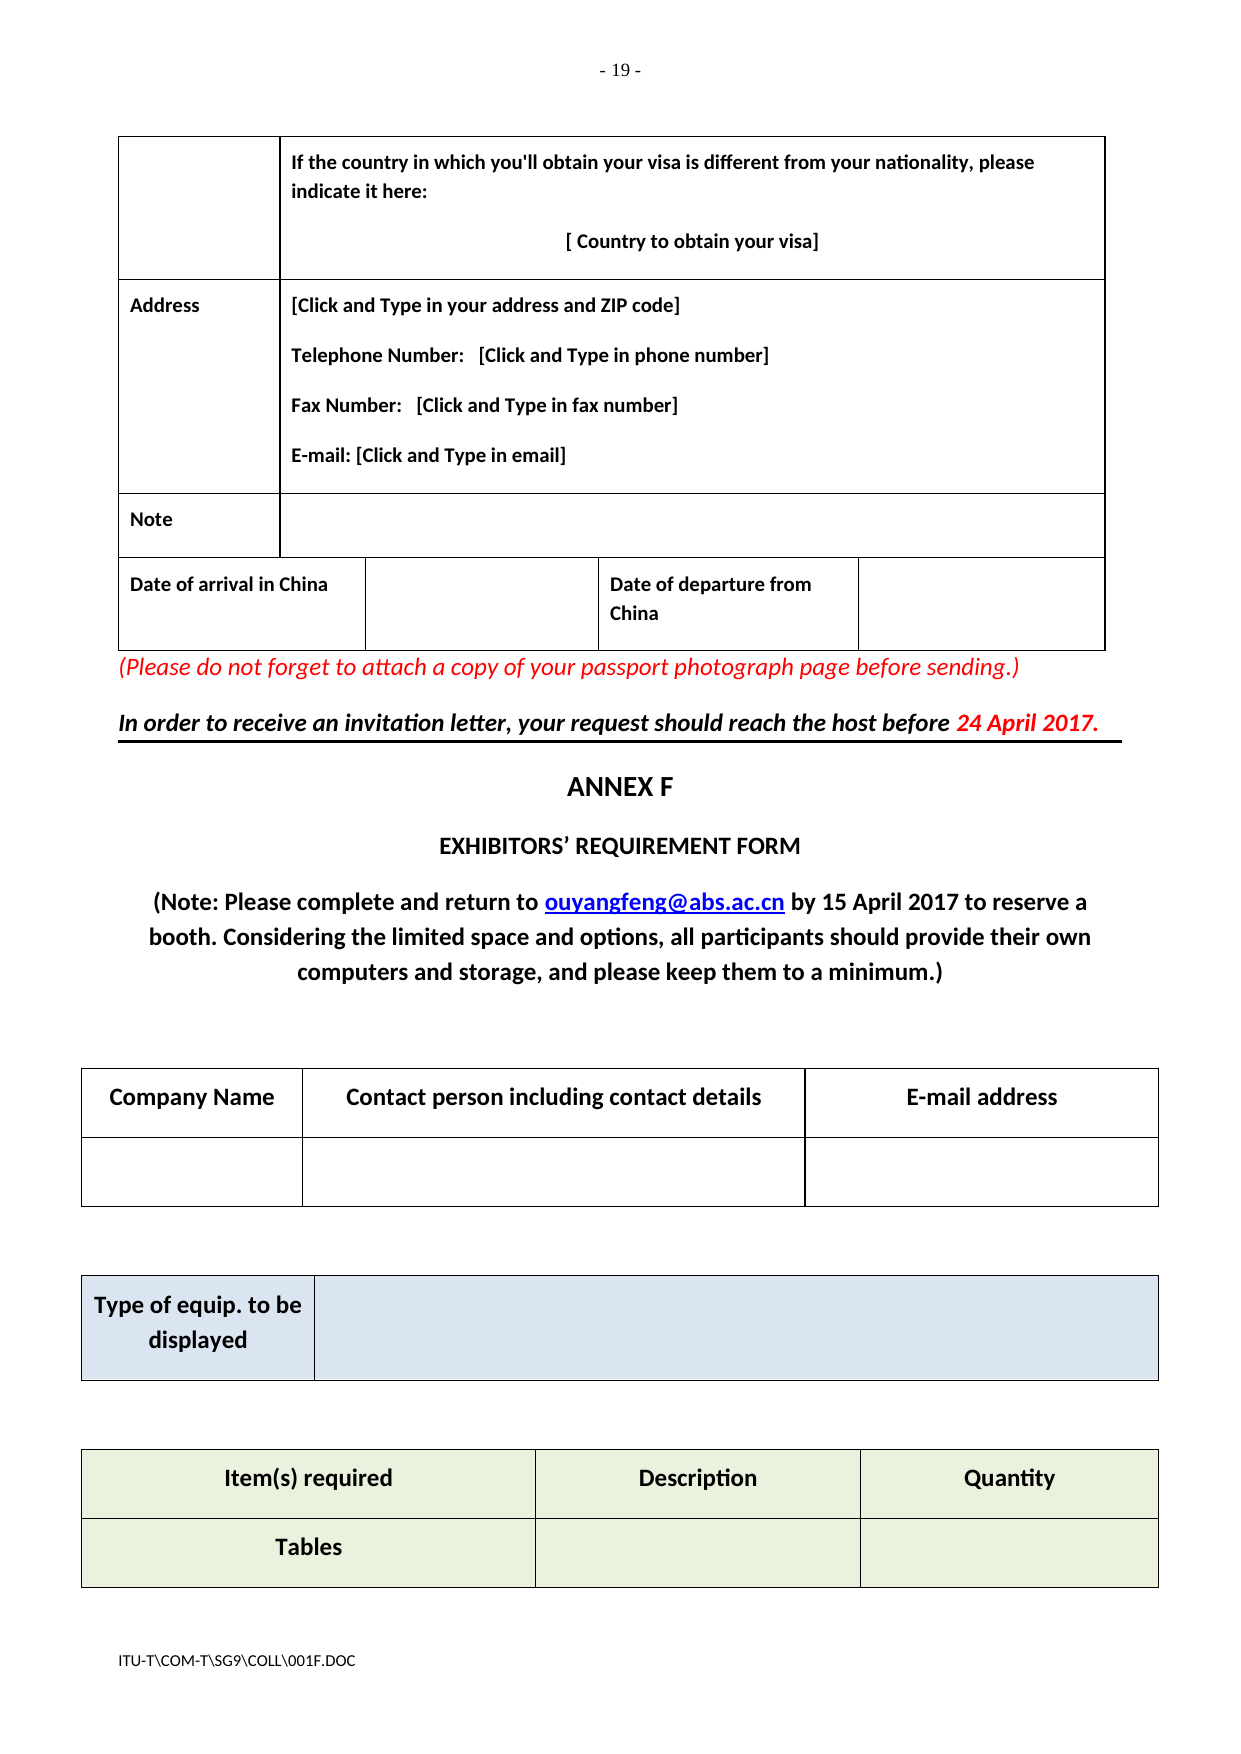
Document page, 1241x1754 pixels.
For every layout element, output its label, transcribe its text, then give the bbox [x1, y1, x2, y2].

table_cell Tables [82, 1519, 535, 1587]
table_header [315, 1276, 1158, 1379]
table_cell If the country in which you'll obtain your visa is different from your nationality, please indicate it here: [281, 137, 1104, 279]
table_header Contact person including contact details [303, 1069, 804, 1137]
table_cell [82, 1138, 302, 1206]
table_cell Date of arrival in China [119, 558, 365, 650]
table_header Company Name [82, 1069, 302, 1137]
text ANNEX F [118, 768, 1122, 804]
text EXHIBITORS’ REQUIREMENT FORM [118, 830, 1122, 861]
table_header E-mail address [806, 1069, 1158, 1137]
table_cell [536, 1519, 860, 1587]
text (Please do not forget to attach a copy of your passport photograph page before sending.) [118, 651, 1122, 682]
table_cell [861, 1519, 1158, 1587]
table_cell [303, 1138, 804, 1206]
table_cell Address [119, 280, 279, 493]
table_header Description [536, 1450, 860, 1518]
text In order to receive an invitation letter, your request should reach the host before 24 April 2017. [118, 707, 1122, 740]
table_cell Date of departure from China [599, 558, 858, 650]
table_cell [366, 558, 598, 650]
table_header Item(s) required [82, 1450, 535, 1518]
table_header Type of equip. to be displayed [82, 1276, 314, 1379]
table_cell [859, 558, 1104, 650]
table_cell [281, 494, 1104, 557]
text (Note: Please complete and return to ouyangfeng@abs.ac.cn by 15 April 2017 to reserve a booth. Considering the limited space and options, all participants should provide their own computers and storage, and please keep them to a minimum.) [118, 886, 1122, 986]
table_cell Telephone Number: Fax Number: E-mail: [281, 280, 1104, 493]
table_cell [806, 1138, 1158, 1206]
table_cell Note [119, 494, 279, 557]
table_header Quantity [861, 1450, 1158, 1518]
